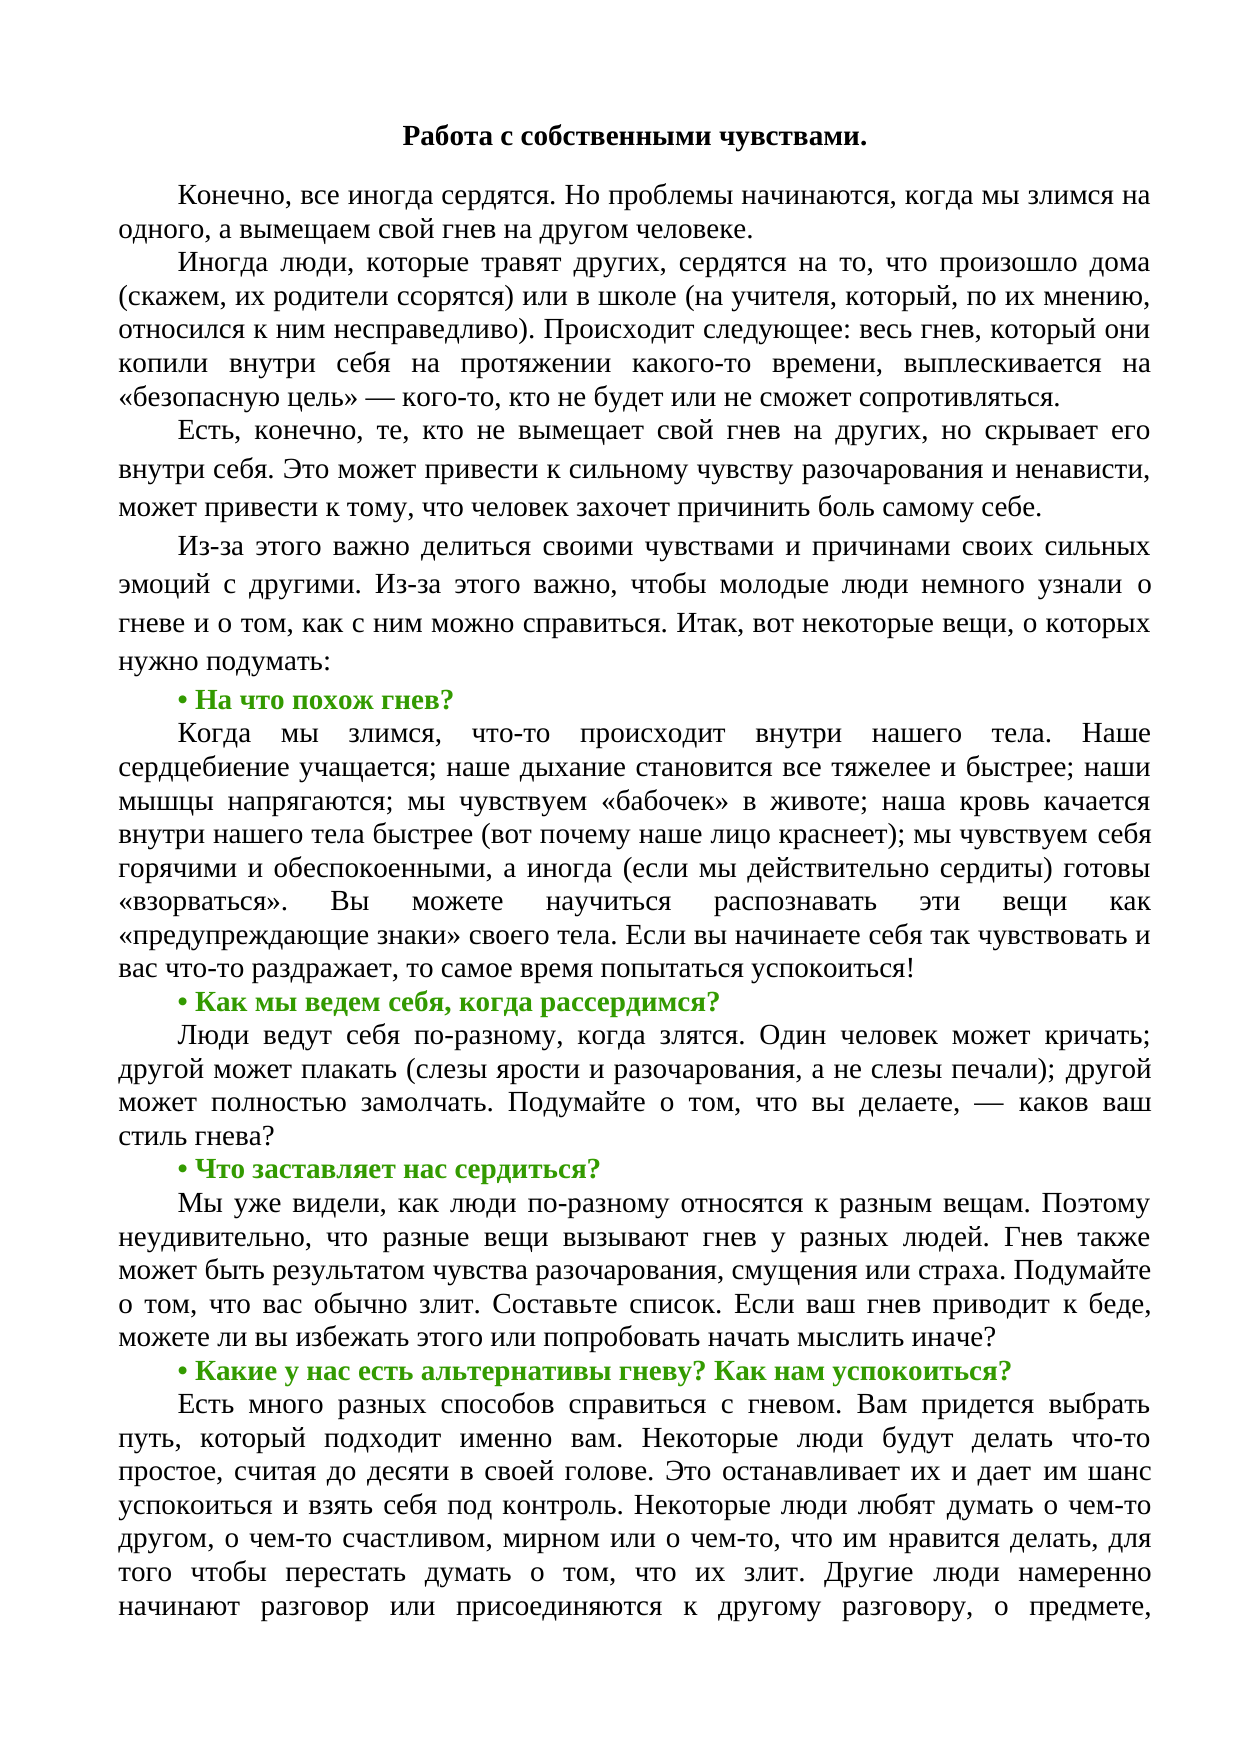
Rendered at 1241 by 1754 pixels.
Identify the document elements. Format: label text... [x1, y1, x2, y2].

text Из-за этого важно делиться своими чувствами и причинами своих сильных эмоций с другими. Из-за этого важно, чтобы молодые люди немного узнали о гневе и о том, как с ним можно справиться. Итак, вот некоторые вещи, о которых нужно подумать: [118, 528, 1152, 677]
text Работа с собственными чувствами. [118, 118, 1152, 152]
text • Какие у нас есть альтернативы гневу? Как нам успокоиться? [118, 1353, 1152, 1386]
text Конечно, все иногда сердятся. Но проблемы начинаются, когда мы злимся на одного, а вымещаем свой гнев на другом человеке. [118, 177, 1152, 244]
text • Что заставляет нас сердиться? [118, 1152, 1152, 1185]
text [118, 1386, 1152, 1621]
text Иногда люди, которые травят других, сердятся на то, что произошло дома (скажем, их родители ссорятся) или в школе (на учителя, который, по их мнению, относился к ним несправедливо). Происходит следующее: весь гнев, который они копили внутри себя на протяжении какого-то времени, выплескивается на «безопасную цель» — кого-то, кто не будет или не сможет сопротивляться. [118, 244, 1152, 412]
text • На что похож гнев? [118, 682, 1152, 716]
text Люди ведут себя по-разному, когда злятся. Один человек может кричать; другой может плакать (слезы ярости и разочарования, а не слезы печали); другой может полностью замолчать. Подумайте о том, что вы делаете, — каков ваш стиль гнева? [118, 1017, 1152, 1152]
text Есть, конечно, те, кто не вымещает свой гнев на других, но скрывает его внутри себя. Это может привести к сильному чувству разочарования и ненависти, может привести к тому, что человек захочет причинить боль самому себе. [118, 412, 1152, 523]
text • Как мы ведем себя, когда рассердимся? [118, 984, 1152, 1017]
text Мы уже видели, как люди по-разному относятся к разным вещам. Поэтому неудивительно, что разные вещи вызывают гнев у разных людей. Гнев также может быть результатом чувства разочарования, смущения или страха. Подумайте о том, что вас обычно злит. Составьте список. Если ваш гнев приводит к беде, можете ли вы избежать этого или попробовать начать мыслить иначе? [118, 1185, 1152, 1353]
text Когда мы злимся, что-то происходит внутри нашего тела. Наше сердцебиение учащается; наше дыхание становится все тяжелее и быстрее; наши мышцы напрягаются; мы чувствуем «бабочек» в животе; наша кровь качается внутри нашего тела быстрее (вот почему наше лицо краснеет); мы чувствуем себя горячими и обеспокоенными, а иногда (если мы действительно сердиты) готовы «взорваться». Вы можете научиться распознавать эти вещи как «предупреждающие знаки» своего тела. Если вы начинаете себя так чувствовать и вас что-то раздражает, то самое время попытаться успокоиться! [118, 716, 1152, 984]
